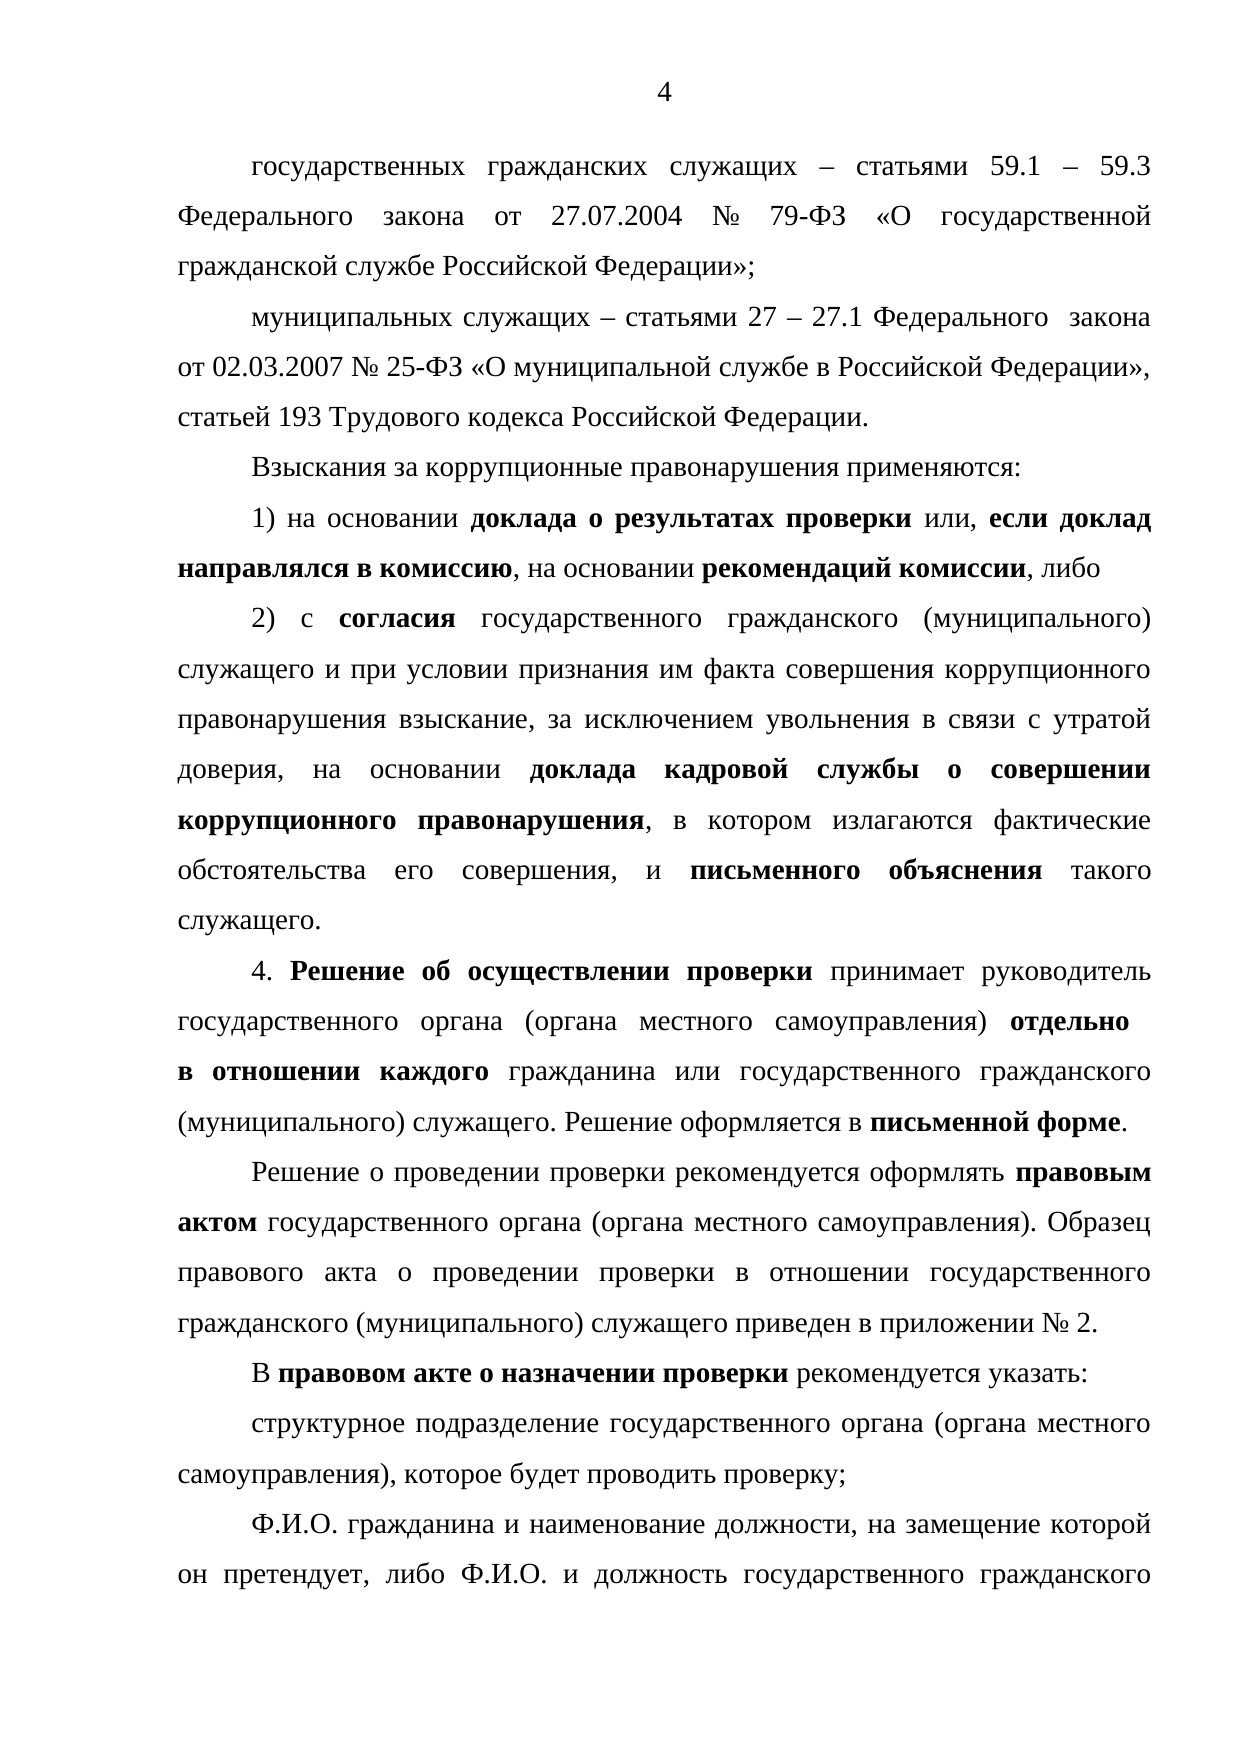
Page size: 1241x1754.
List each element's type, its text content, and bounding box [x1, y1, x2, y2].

text Взыскания за коррупционные правонарушения применяются: [177, 449, 1152, 483]
text 2) с согласия государственного гражданского (муниципального) служащего и при условии признания им факта совершения коррупционного правонарушения взыскание, за исключением увольнения в связи с утратой доверия, на основании доклада кадровой службы о совершении коррупционного правонарушения, в котором излагаются фактические обстоятельства его совершения, и письменного объяснения такого служащего. [177, 601, 1152, 936]
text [177, 1506, 1152, 1590]
text государственных гражданских служащих – статьями 59.1 – 59.3 Федерального закона от 27.07.2004 № 79-ФЗ «О государственной гражданской службе Российской Федерации»; [177, 148, 1152, 282]
text 1) на основании доклада о результатах проверки или, если доклад направлялся в комиссию, на основании рекомендаций комиссии, либо [177, 500, 1152, 584]
text Решение о проведении проверки рекомендуется оформлять правовым актом государственного органа (органа местного самоуправления). Образец правового акта о проведении проверки в отношении государственного гражданского (муниципального) служащего приведен в приложении № 2. [177, 1154, 1152, 1338]
text 4. Решение об осуществлении проверки принимает руководитель государственного органа (органа местного самоуправления) отдельно в отношении каждого гражданина или государственного гражданского (муниципального) служащего. Решение оформляется в письменной форме. [177, 953, 1152, 1137]
text структурное подразделение государственного органа (органа местного самоуправления), которое будет проводить проверку; [177, 1406, 1152, 1489]
text муниципальных служащих – статьями 27 – 27.1 Федерального закона от 02.03.2007 № 25-ФЗ «О муниципальной службе в Российской Федерации», статьей 193 Трудового кодекса Российской Федерации. [177, 299, 1152, 433]
text В правовом акте о назначении проверки рекомендуется указать: [177, 1355, 1152, 1389]
